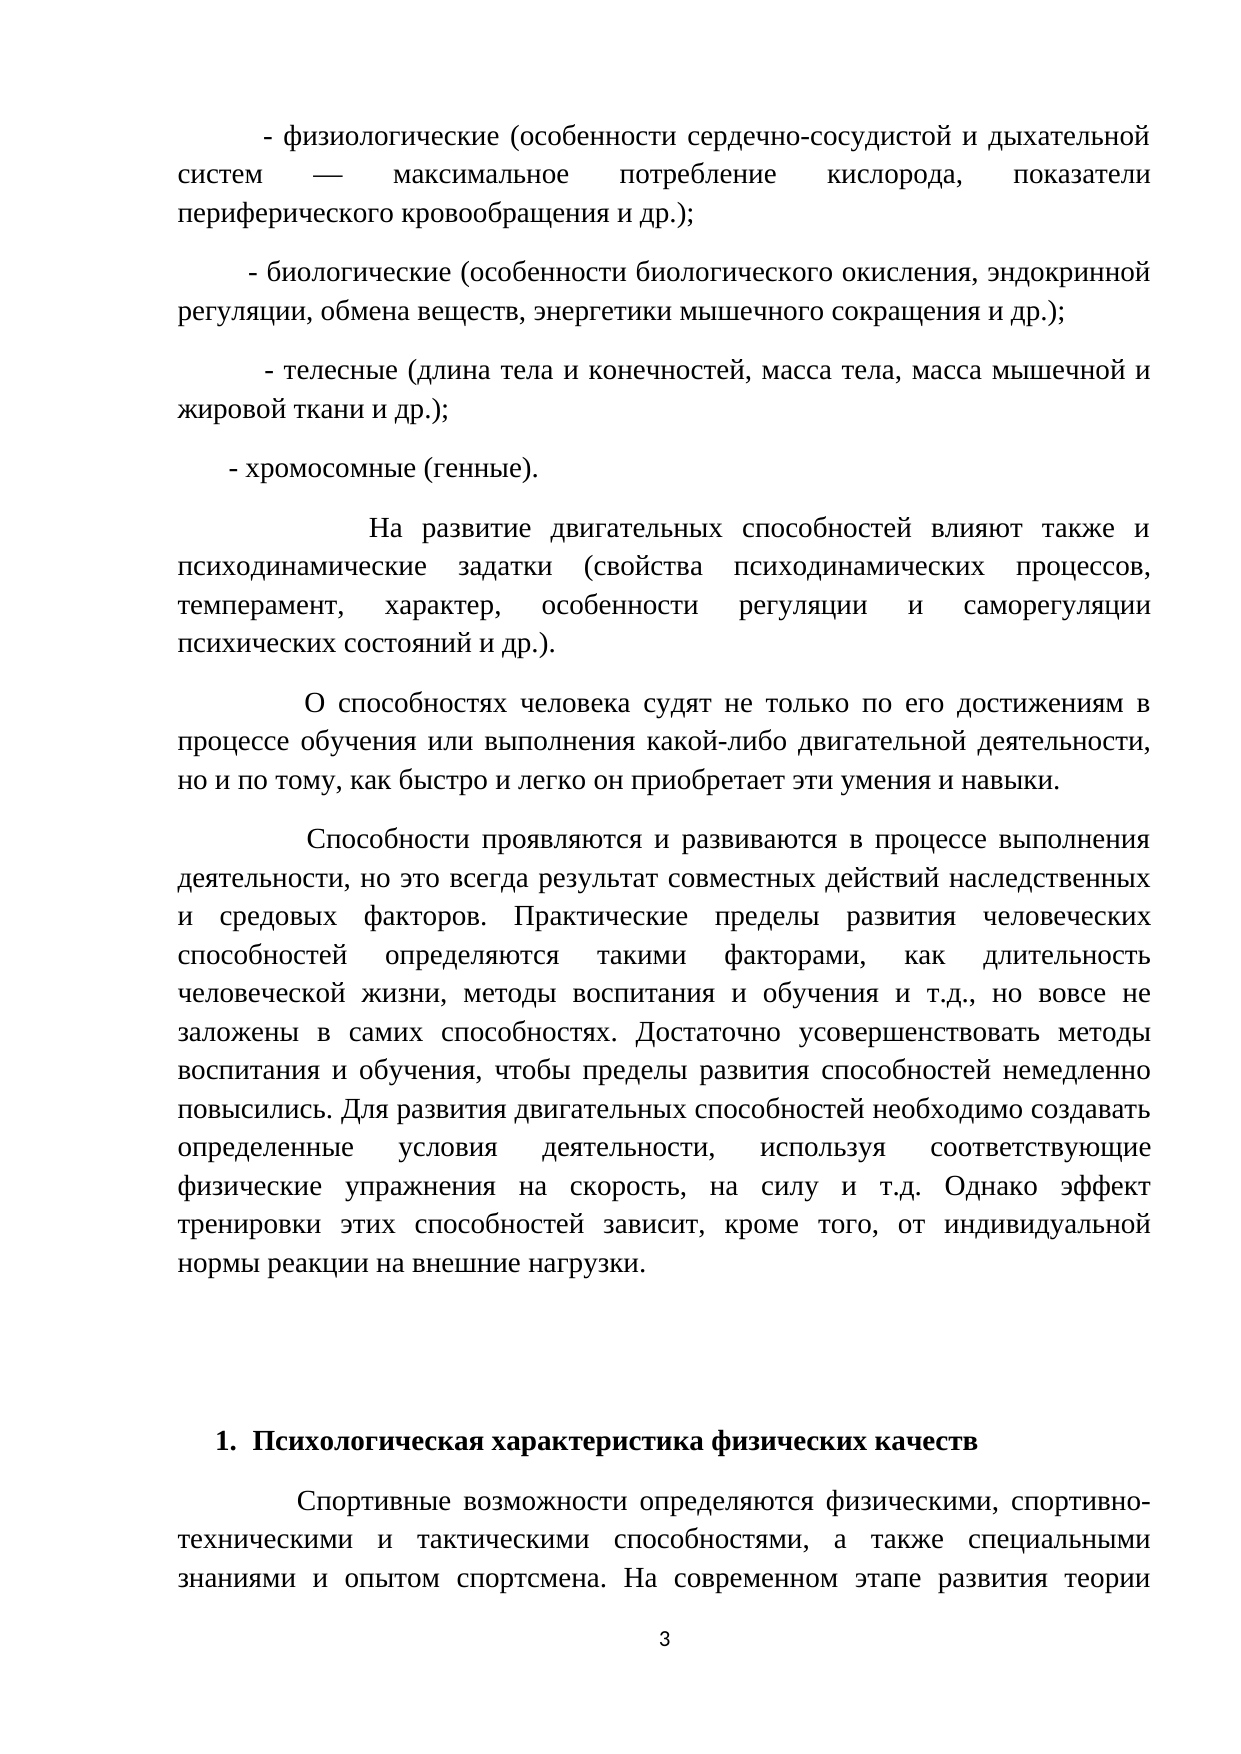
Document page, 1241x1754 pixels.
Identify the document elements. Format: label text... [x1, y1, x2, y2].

list Психологическая характеристика физических качеств [215, 1423, 1152, 1457]
text - физиологические (особенности сердечно-сосудистой и дыхательной систем — максимальное потребление кислорода, показатели периферического кровообращения и др.); [177, 118, 1152, 229]
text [177, 1483, 1152, 1593]
text На развитие двигательных способностей влияют также и психодинамические задатки (свойства психодинамических процессов, темперамент, характер, особенности регуляции и саморегуляции психических состояний и др.). [177, 510, 1152, 659]
text - телесные (длина тела и конечностей, масса тела, масса мышечной и жировой ткани и др.); [177, 352, 1152, 424]
text Способности проявляются и развиваются в процессе выполнения деятельности, но это всегда результат совместных действий наследственных и средовых факторов. Практические пределы развития человеческих способностей определяются такими факторами, как длительность человеческой жизни, методы воспитания и обучения и т.д., но вовсе не заложены в самих способностях. Достаточно усовершенствовать методы воспитания и обучения, чтобы пределы развития способностей немедленно повысились. Для развития двигательных способностей необходимо создавать определенные условия деятельности, используя соответствующие физические упражнения на скорость, на силу и т.д. Однако эффект тренировки этих способностей зависит, кроме того, от индивидуальной нормы реакции на внешние нагрузки. [177, 821, 1152, 1279]
text - биологические (особенности биологического окисления, эндокринной регуляции, обмена веществ, энергетики мышечного сокращения и др.); [177, 254, 1152, 327]
text - хромосомные (генные). [177, 450, 1152, 484]
text О способностях человека судят не только по его достижениям в процессе обучения или выполнения какой-либо двигательной деятельности, но и по тому, как быстро и легко он приобретает эти умения и навыки. [177, 685, 1152, 795]
